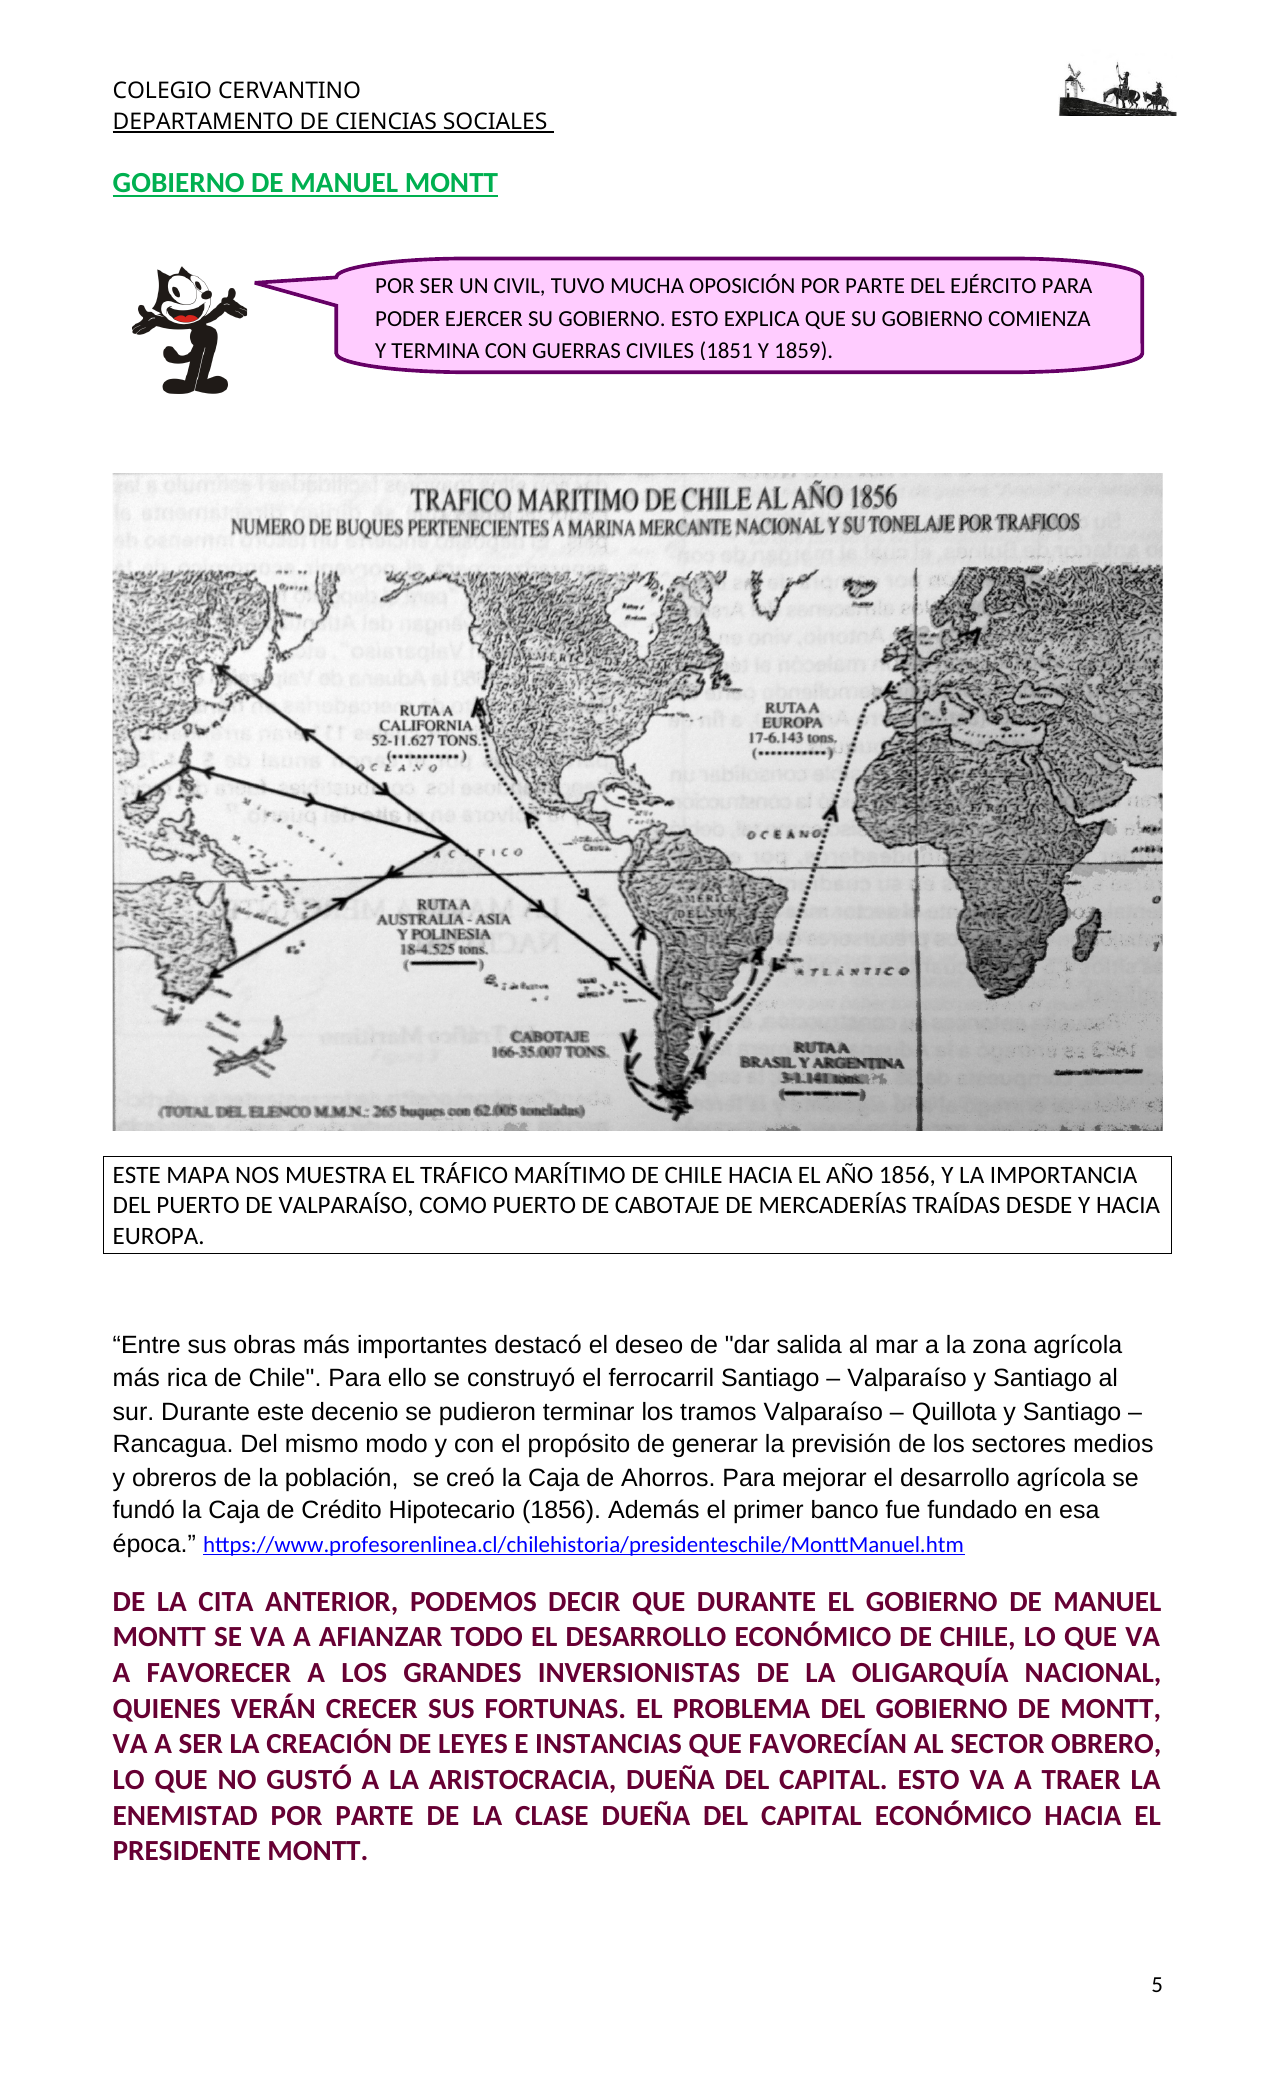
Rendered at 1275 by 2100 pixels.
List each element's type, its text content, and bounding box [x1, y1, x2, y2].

picture [112, 473, 1163, 1131]
picture [132, 266, 248, 392]
text DE LA CITA ANTERIOR, PODEMOS DECIR QUE DURANTE EL GOBIERNO DE MANUEL MONTT SE VA A AFIANZAR TODO EL DESARROLLO ECONÓMICO DE CHILE, LO QUE VA A FAVORECER A LOS GRANDES INVERSIONISTAS DE LA OLIGARQUÍA NACIONAL, QUIENES VERÁN CRECER SUS FORTUNAS. EL PROBLEMA DEL GOBIERNO DE MONTT, VA A SER LA CREACIÓN DE LEYES E INSTANCIAS QUE FAVORECÍAN AL SECTOR OBRERO, LO QUE NO GUSTÓ A LA ARISTOCRACIA, DUEÑA DEL CAPITAL. ESTO VA A TRAER LA ENEMISTAD POR PARTE DE LA CLASE DUEÑA DEL CAPITAL ECONÓMICO HACIA EL PRESIDENTE MONTT. [112, 1583, 1162, 1868]
text “Entre sus obras más importantes destacó el deseo de "dar salida al mar a la zona agrícola más rica de Chile". Para ello se construyó el ferrocarril Santiago – Valparaíso y Santiago al sur. Durante este decenio se pudieron terminar los tramos Valparaíso – Quillota y Santiago – Rancagua. Del mismo modo y con el propósito de generar la previsión de los sectores medios y obreros de la población, se creó la Caja de Ahorros. Para mejorar el desarrollo agrícola se fundó la Caja de Crédito Hipotecario (1856). Además el primer banco fue fundado en esa época.” https://www.profesorenlinea.cl/chilehistoria/presidenteschile/MonttManuel.htm [112, 1330, 1162, 1558]
text GOBIERNO DE MANUEL MONTT [112, 164, 1162, 200]
text ESTE MAPA NOS MUESTRA EL TRÁFICO MARÍTIMO DE CHILE HACIA EL AÑO 1856, Y LA IMPORTANCIA DEL PUERTO DE VALPARAÍSO, COMO PUERTO DE CABOTAJE DE MERCADERÍAS TRAÍDAS DESDE Y HACIA EUROPA. [104, 1157, 1171, 1253]
picture [1058, 49, 1177, 115]
